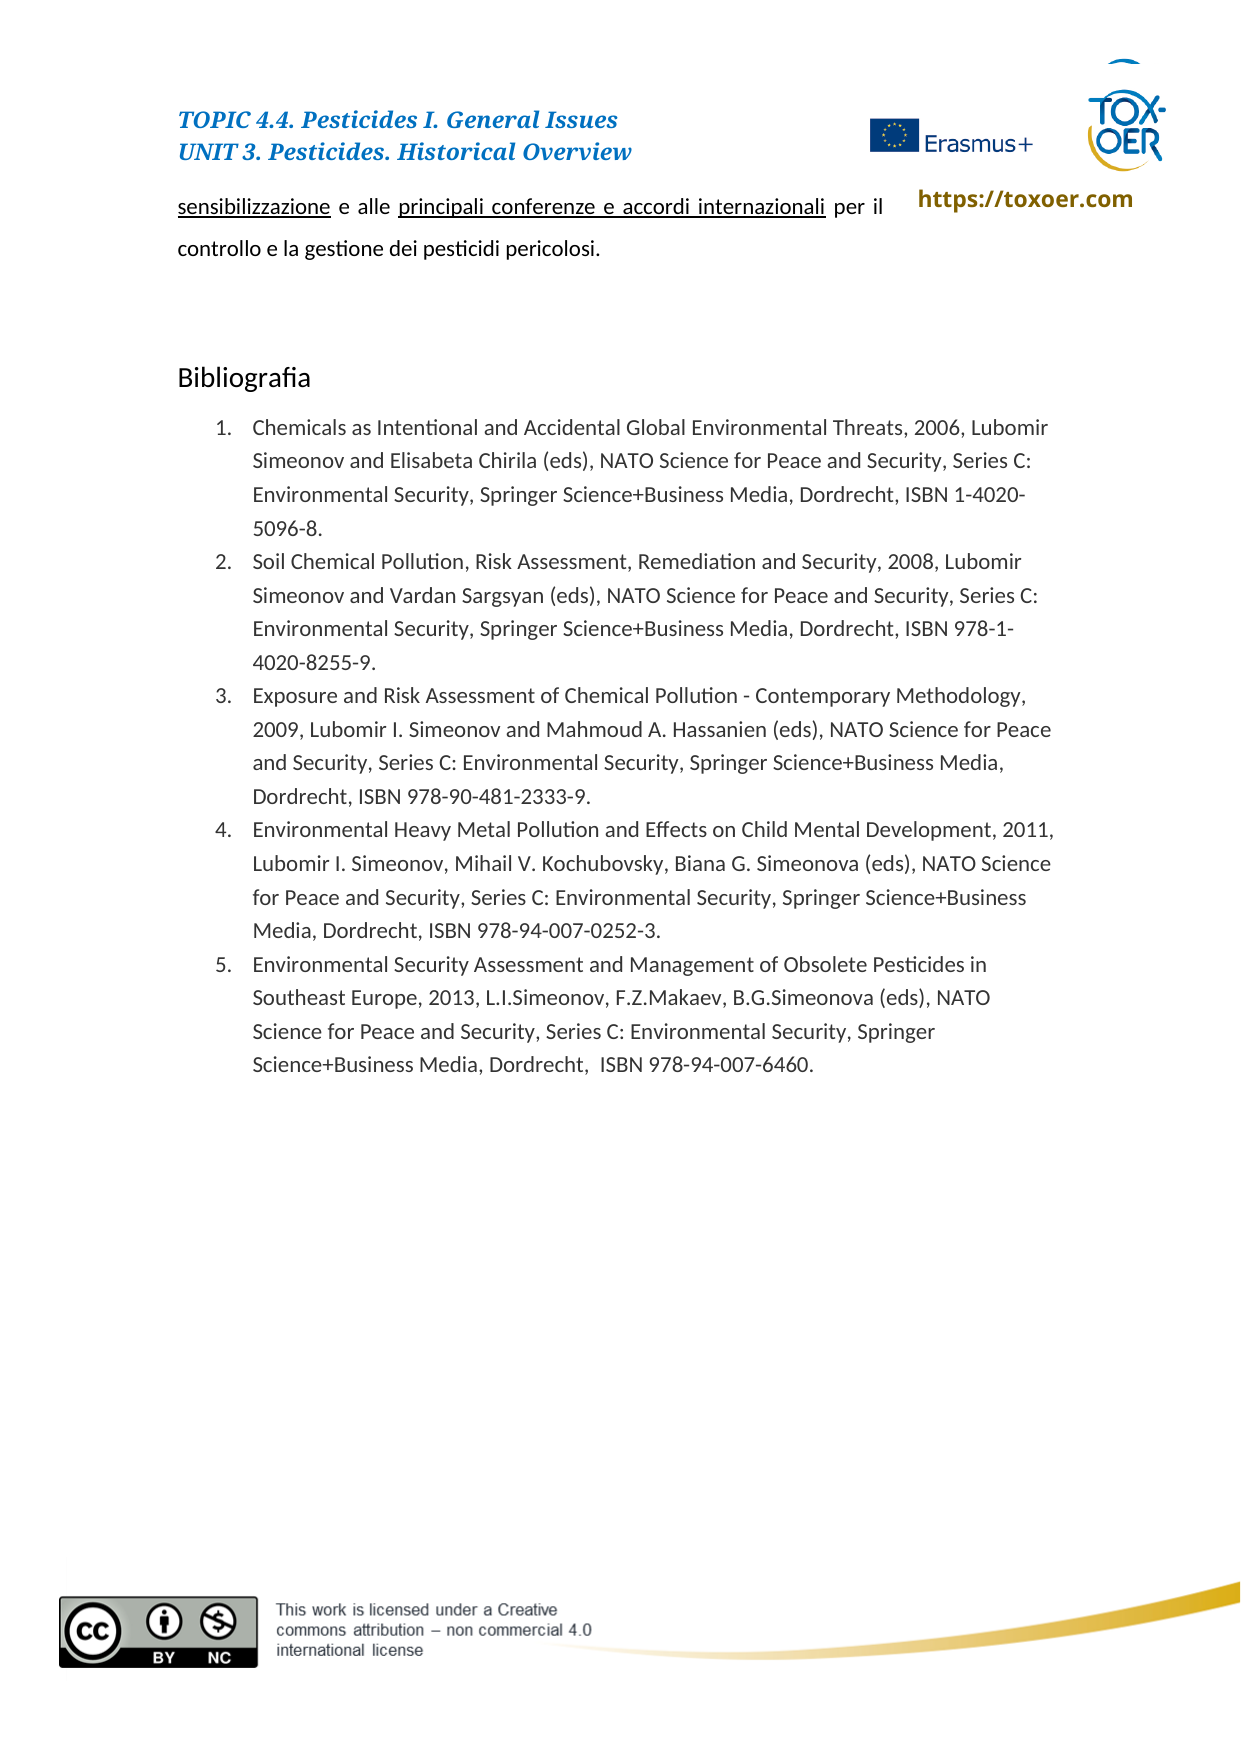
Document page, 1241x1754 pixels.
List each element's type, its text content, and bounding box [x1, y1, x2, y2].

text Bibliografia [177, 359, 1063, 395]
picture [59, 1557, 1241, 1681]
list Chemicals as Intentional and Accidental Global Environmental Threats, 2006, Lubomir Simeonov and Elisabeta Chirila (eds), NATO Science for Peace and Security, Series C: Environmental Security, Springer Science+Business Media, Dordrecht, ISBN 1-4020-5096-8. [215, 413, 1063, 542]
list Environmental Security Assessment and Management of Obsolete Pesticides in Southeast Europe, 2013, L.I.Simeonov, F.Z.Makaev, B.G.Simeonova (eds), NATO Science for Peace and Security, Series C: Environmental Security, Springer Science+Business Media, Dordrecht, ISBN 978-94-007-6460. [215, 950, 1063, 1078]
list Environmental Heavy Metal Pollution and Effects on Child Mental Development, 2011, Lubomir I. Simeonov, Mihail V. Kochubovsky, Biana G. Simeonova (eds), NATO Science for Peace and Security, Series C: Environmental Security, Springer Science+Business Media, Dordrecht, ISBN 978-94-007-0252-3. [215, 816, 1063, 944]
list Exposure and Risk Assessment of Chemical Pollution - Contemporary Methodology, 2009, Lubomir I. Simeonov and Mahmoud A. Hassanien (eds), NATO Science for Peace and Security, Series C: Environmental Security, Springer Science+Business Media, Dordrecht, ISBN 978-90-481-2333-9. [215, 681, 1063, 810]
list Soil Chemical Pollution, Risk Assessment, Remediation and Security, 2008, Lubomir Simeonov and Vardan Sargsyan (eds), NATO Science for Peace and Security, Series C: Environmental Security, Springer Science+Business Media, Dordrecht, ISBN 978-1-4020-8255-9. [215, 547, 1063, 676]
picture [827, 33, 1185, 178]
